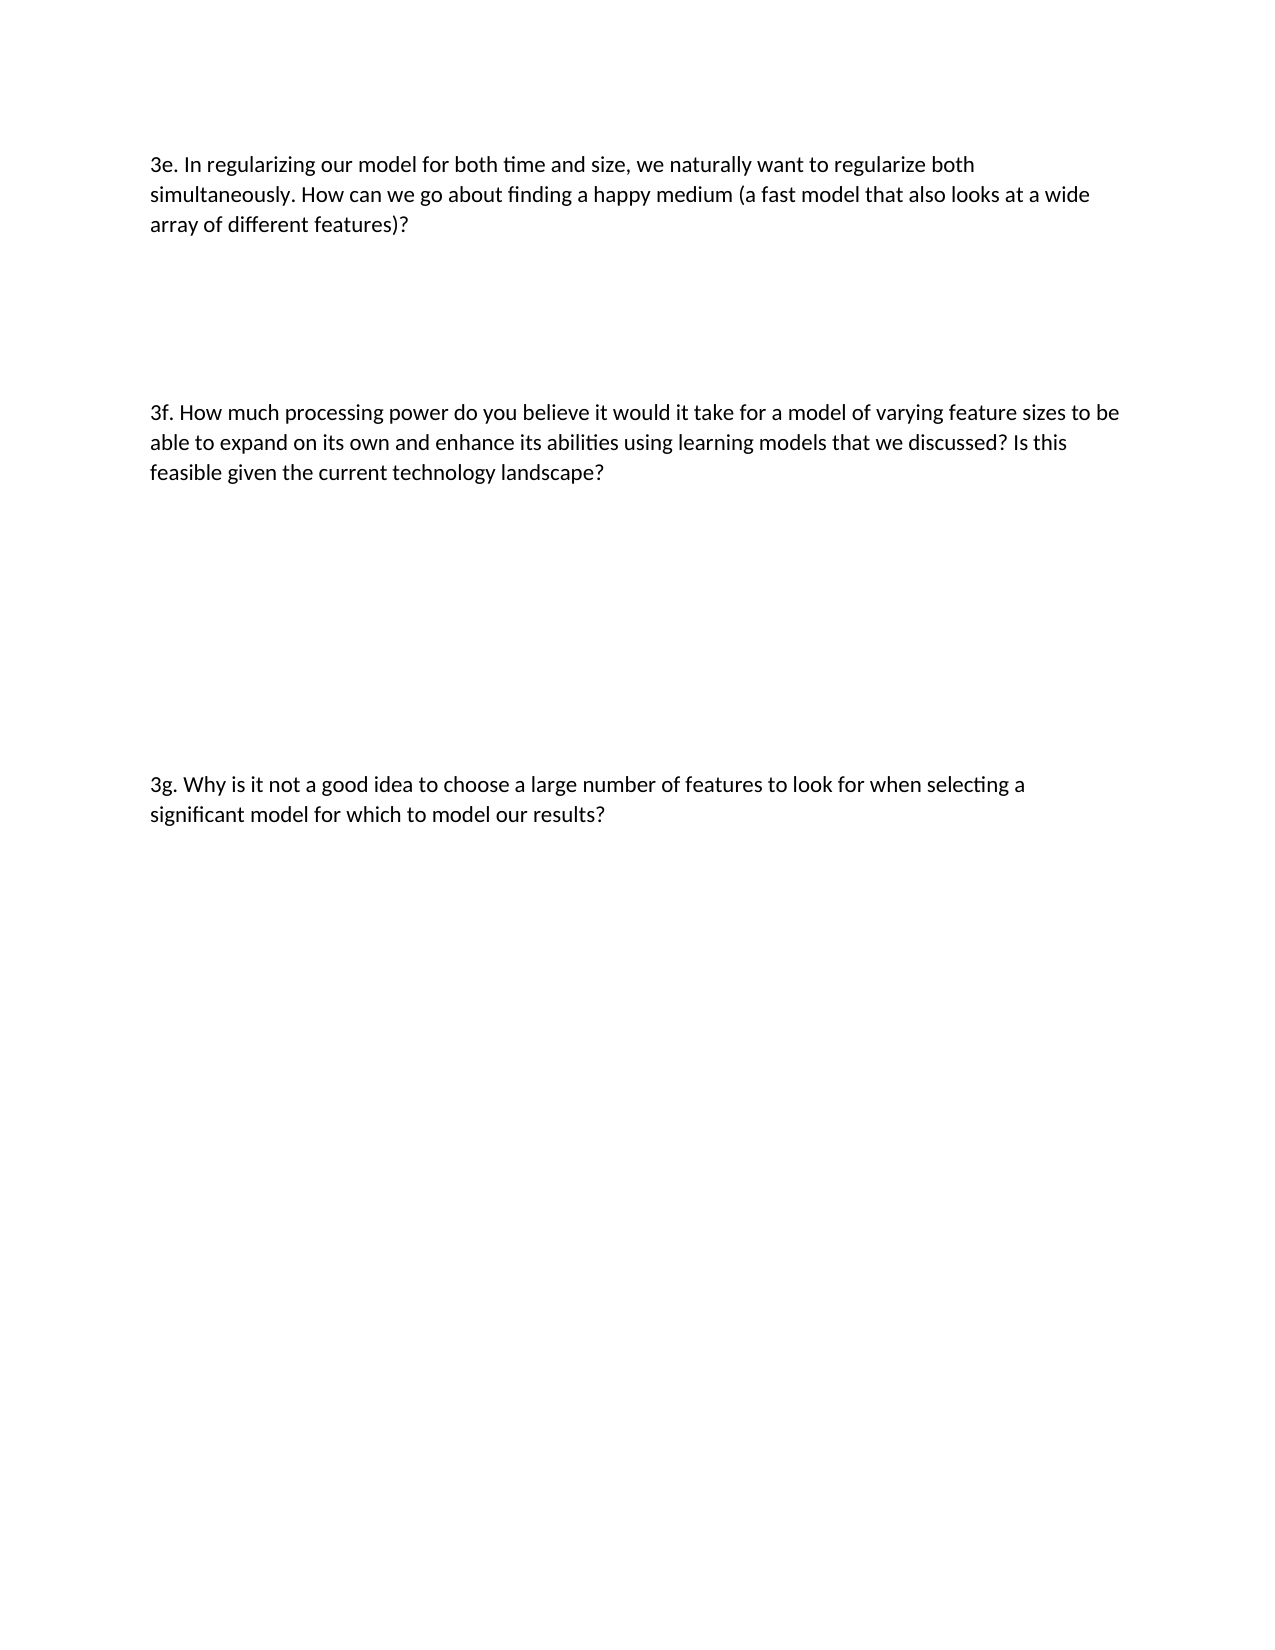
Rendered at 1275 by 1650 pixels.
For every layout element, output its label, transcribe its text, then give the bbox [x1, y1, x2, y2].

text 3e. In regularizing our model for both time and size, we naturally want to regularize both simultaneously. How can we go about finding a happy medium (a fast model that also looks at a wide array of different features)? [150, 150, 1125, 238]
text 3f. How much processing power do you believe it would it take for a model of varying feature sizes to be able to expand on its own and enhance its abilities using learning models that we discussed? Is this feasible given the current technology landscape? [150, 398, 1125, 486]
text 3g. Why is it not a good idea to choose a large number of features to look for when selecting a significant model for which to model our results? [150, 770, 1125, 828]
